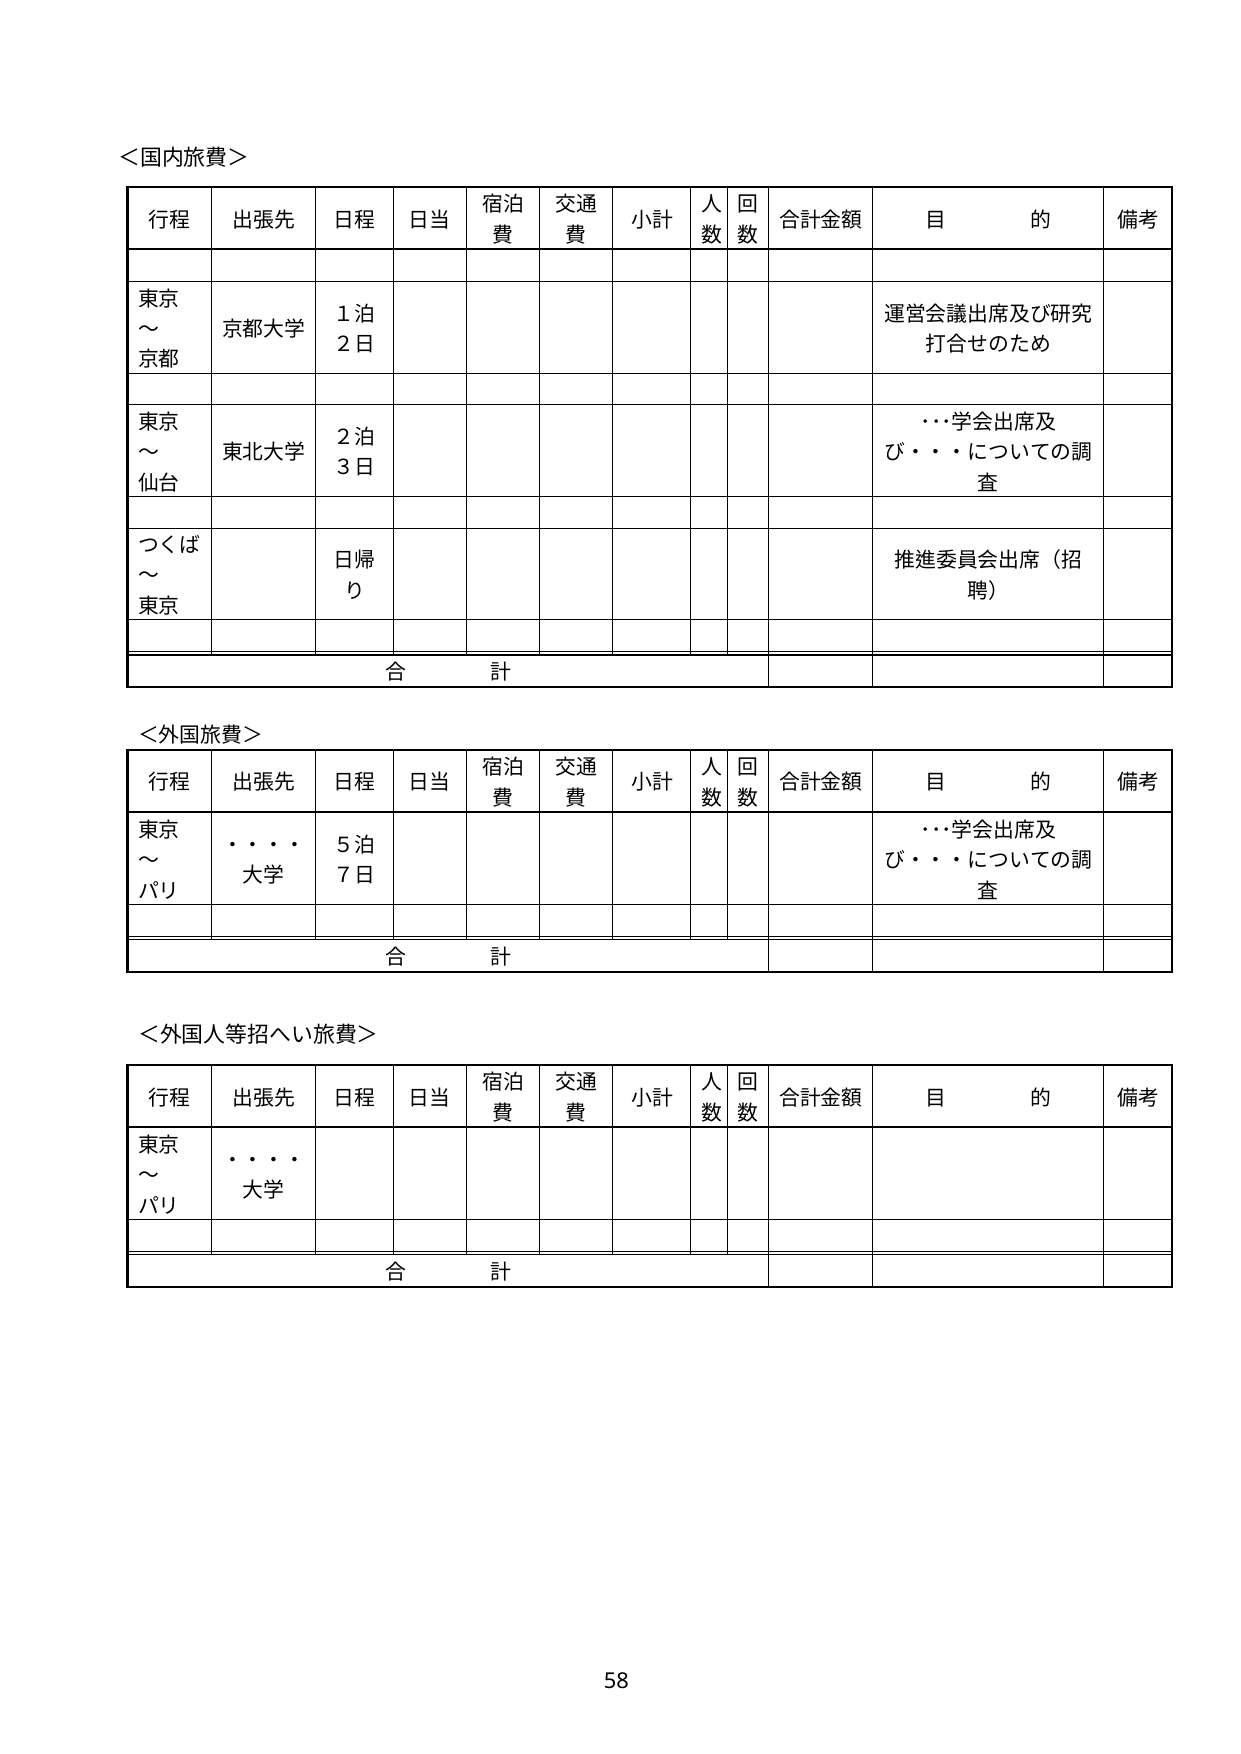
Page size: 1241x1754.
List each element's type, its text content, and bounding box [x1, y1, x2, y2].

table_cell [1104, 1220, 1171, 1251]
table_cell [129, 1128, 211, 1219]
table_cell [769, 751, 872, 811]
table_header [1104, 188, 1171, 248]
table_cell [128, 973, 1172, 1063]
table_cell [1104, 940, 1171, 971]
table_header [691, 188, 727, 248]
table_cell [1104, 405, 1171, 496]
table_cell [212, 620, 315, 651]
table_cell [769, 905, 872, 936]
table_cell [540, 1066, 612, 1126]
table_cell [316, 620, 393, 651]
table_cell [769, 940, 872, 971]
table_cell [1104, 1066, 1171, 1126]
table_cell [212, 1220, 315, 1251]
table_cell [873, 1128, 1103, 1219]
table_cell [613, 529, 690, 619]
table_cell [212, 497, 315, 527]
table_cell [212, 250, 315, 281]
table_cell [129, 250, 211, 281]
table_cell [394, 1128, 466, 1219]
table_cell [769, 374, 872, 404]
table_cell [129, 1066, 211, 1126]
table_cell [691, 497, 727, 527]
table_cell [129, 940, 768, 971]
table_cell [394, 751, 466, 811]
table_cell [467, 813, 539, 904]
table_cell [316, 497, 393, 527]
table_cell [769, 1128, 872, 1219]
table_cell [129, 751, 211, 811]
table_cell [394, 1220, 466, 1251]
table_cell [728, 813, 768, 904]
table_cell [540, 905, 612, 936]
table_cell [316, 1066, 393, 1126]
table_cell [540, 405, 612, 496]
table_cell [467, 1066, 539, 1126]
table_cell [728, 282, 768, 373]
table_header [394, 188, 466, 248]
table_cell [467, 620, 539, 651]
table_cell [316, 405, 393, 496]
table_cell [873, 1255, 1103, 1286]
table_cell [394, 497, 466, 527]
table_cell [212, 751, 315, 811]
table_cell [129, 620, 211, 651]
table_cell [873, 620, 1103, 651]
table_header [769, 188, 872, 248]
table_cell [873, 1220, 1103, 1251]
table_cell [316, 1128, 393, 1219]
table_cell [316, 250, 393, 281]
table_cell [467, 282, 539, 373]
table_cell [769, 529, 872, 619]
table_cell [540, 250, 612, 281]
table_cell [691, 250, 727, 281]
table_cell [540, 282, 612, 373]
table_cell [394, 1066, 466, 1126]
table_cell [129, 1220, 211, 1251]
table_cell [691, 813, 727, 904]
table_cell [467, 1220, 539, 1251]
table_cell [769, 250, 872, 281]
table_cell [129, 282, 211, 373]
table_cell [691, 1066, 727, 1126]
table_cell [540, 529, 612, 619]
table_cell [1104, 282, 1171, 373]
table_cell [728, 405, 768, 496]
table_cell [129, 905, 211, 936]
text ＜国内旅費＞ [118, 125, 1152, 186]
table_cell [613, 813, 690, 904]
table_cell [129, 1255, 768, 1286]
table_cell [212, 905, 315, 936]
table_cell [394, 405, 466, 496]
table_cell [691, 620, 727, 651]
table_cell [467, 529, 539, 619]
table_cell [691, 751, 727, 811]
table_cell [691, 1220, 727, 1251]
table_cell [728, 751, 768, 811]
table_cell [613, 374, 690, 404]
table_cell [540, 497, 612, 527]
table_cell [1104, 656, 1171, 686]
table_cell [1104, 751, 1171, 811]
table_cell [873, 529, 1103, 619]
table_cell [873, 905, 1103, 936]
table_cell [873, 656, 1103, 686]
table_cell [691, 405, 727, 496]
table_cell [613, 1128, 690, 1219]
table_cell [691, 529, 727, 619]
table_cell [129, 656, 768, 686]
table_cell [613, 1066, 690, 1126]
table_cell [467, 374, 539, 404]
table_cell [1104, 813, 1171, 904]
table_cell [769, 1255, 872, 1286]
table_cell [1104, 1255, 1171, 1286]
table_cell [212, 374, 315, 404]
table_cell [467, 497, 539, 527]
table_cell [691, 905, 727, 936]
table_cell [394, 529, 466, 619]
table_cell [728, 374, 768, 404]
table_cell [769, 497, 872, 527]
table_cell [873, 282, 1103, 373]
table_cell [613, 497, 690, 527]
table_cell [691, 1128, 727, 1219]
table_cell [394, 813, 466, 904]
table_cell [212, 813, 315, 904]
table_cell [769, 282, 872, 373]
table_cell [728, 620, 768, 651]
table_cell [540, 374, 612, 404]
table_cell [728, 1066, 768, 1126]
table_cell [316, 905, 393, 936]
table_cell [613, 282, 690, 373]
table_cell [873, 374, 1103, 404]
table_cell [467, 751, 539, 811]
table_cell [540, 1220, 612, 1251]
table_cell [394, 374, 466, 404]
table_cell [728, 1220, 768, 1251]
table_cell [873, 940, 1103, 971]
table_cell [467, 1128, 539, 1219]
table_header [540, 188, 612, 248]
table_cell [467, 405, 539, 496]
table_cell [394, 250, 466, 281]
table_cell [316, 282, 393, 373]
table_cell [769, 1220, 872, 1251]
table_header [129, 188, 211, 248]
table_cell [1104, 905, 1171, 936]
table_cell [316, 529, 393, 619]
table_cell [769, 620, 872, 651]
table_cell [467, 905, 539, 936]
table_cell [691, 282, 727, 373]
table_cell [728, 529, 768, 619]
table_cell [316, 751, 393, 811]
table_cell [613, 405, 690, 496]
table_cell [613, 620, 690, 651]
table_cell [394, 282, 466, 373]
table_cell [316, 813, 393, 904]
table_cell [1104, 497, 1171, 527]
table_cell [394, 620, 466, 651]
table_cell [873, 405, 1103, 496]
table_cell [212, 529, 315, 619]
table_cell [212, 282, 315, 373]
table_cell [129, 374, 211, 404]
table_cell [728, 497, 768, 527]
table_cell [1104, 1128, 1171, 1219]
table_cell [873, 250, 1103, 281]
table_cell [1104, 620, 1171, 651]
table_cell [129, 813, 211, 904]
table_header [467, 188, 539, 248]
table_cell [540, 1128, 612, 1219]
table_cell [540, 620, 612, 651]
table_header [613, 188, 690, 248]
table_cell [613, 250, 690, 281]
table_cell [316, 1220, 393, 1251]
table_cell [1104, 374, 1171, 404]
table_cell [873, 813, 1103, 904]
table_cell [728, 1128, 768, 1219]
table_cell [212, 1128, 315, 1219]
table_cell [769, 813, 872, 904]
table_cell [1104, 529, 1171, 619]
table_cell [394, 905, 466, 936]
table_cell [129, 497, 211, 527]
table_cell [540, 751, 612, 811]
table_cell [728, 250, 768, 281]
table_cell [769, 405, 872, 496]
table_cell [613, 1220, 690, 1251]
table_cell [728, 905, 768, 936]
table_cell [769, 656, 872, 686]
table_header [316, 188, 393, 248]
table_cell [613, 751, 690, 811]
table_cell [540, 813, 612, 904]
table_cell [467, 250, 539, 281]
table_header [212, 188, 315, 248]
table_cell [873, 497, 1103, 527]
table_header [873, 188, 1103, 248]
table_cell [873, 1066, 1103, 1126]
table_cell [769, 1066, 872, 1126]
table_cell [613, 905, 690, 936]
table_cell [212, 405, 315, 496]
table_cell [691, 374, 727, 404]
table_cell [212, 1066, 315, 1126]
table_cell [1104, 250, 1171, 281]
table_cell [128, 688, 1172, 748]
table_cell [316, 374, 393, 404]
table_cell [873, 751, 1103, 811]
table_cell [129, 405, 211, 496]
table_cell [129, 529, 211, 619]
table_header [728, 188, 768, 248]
